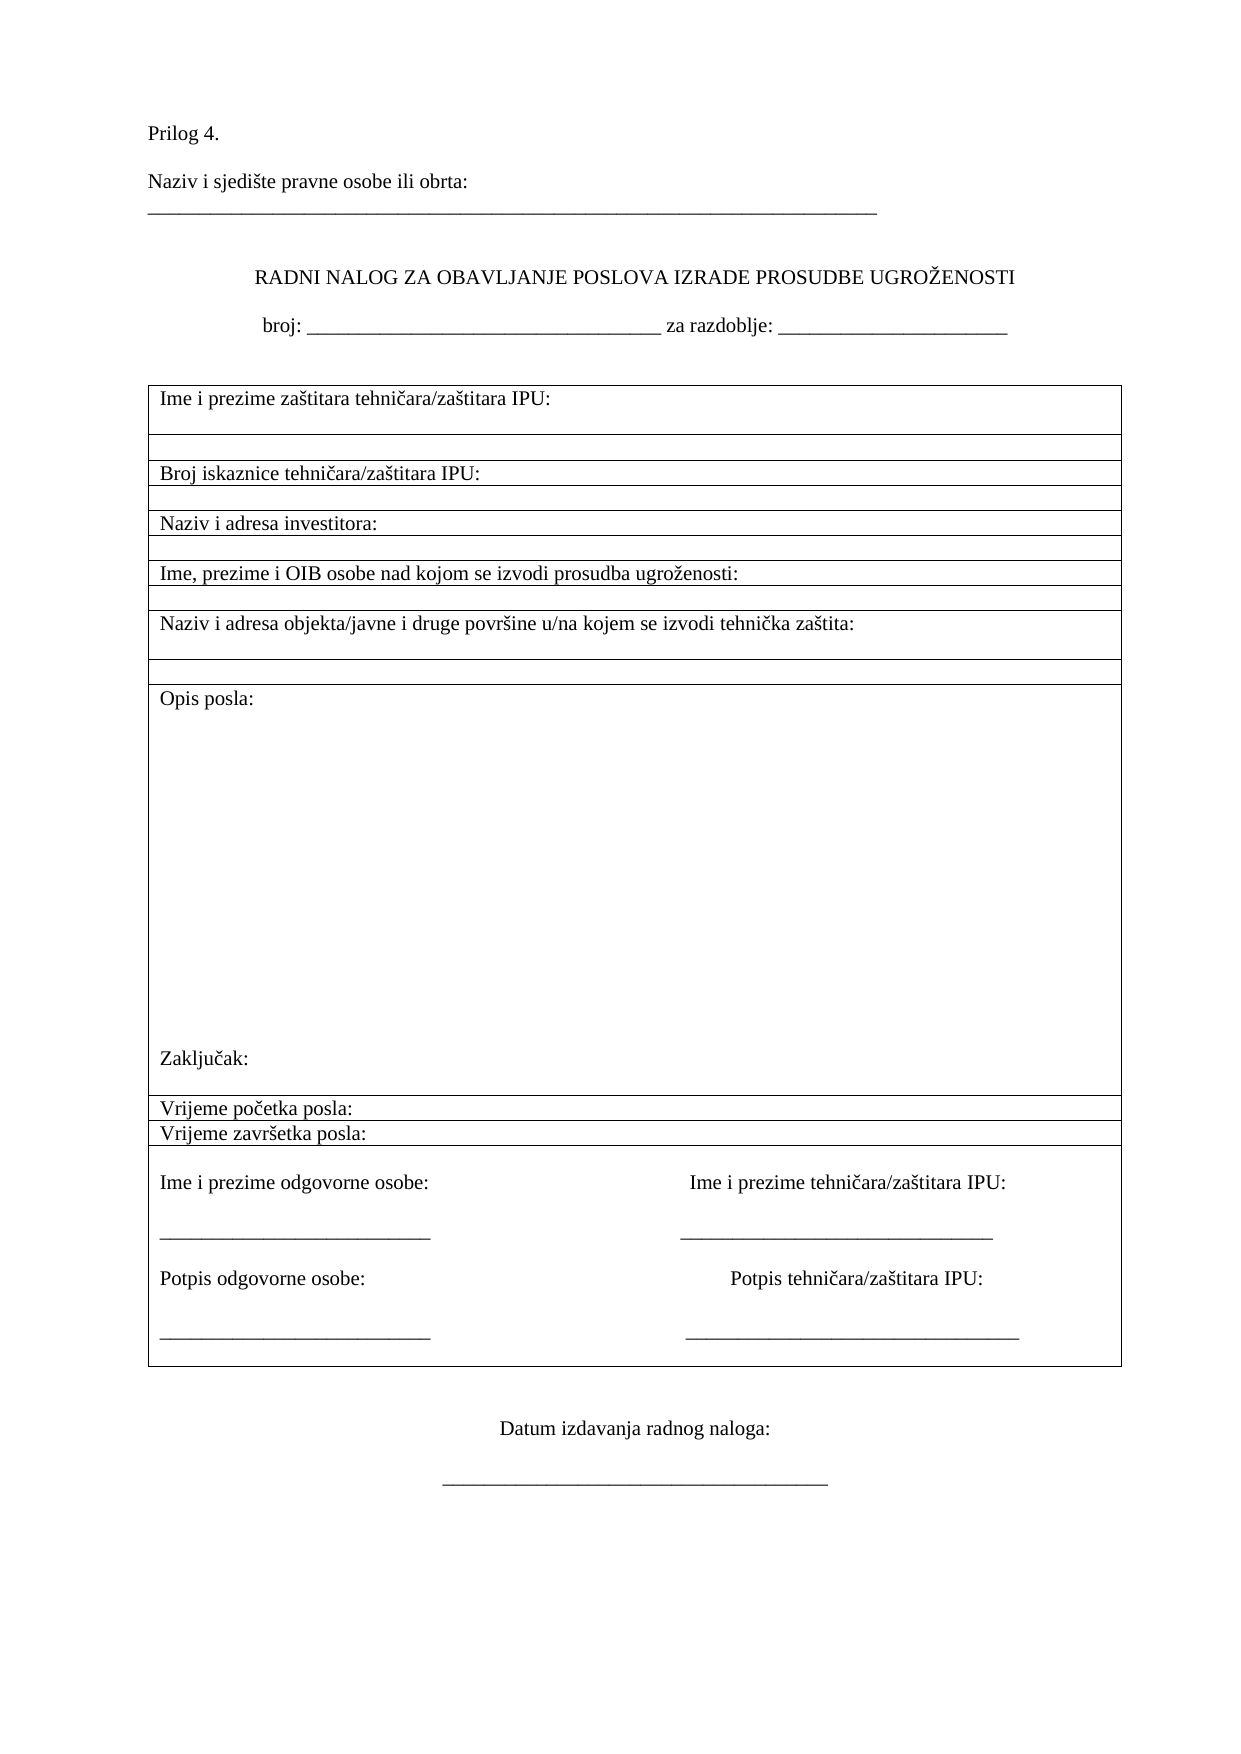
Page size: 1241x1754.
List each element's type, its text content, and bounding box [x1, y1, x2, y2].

text broj: __________________________________ za razdoblje: ______________________ [148, 313, 1122, 337]
text Prilog 4. [148, 121, 1122, 144]
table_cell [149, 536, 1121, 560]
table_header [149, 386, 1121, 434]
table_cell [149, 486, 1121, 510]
text Naziv i sjedište pravne osobe ili obrta: ______________________________________________________________________ [148, 169, 1122, 217]
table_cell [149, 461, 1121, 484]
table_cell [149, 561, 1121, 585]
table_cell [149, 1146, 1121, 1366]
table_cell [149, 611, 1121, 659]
text RADNI NALOG ZA OBAVLJANJE POSLOVA IZRADE PROSUDBE UGROŽENOSTI [148, 265, 1122, 289]
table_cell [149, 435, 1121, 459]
text Datum izdavanja radnog naloga: [148, 1415, 1122, 1439]
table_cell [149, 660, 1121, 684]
text _____________________________________ [148, 1463, 1122, 1488]
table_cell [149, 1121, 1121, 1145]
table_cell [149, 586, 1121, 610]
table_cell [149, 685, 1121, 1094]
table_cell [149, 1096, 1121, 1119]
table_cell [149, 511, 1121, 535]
